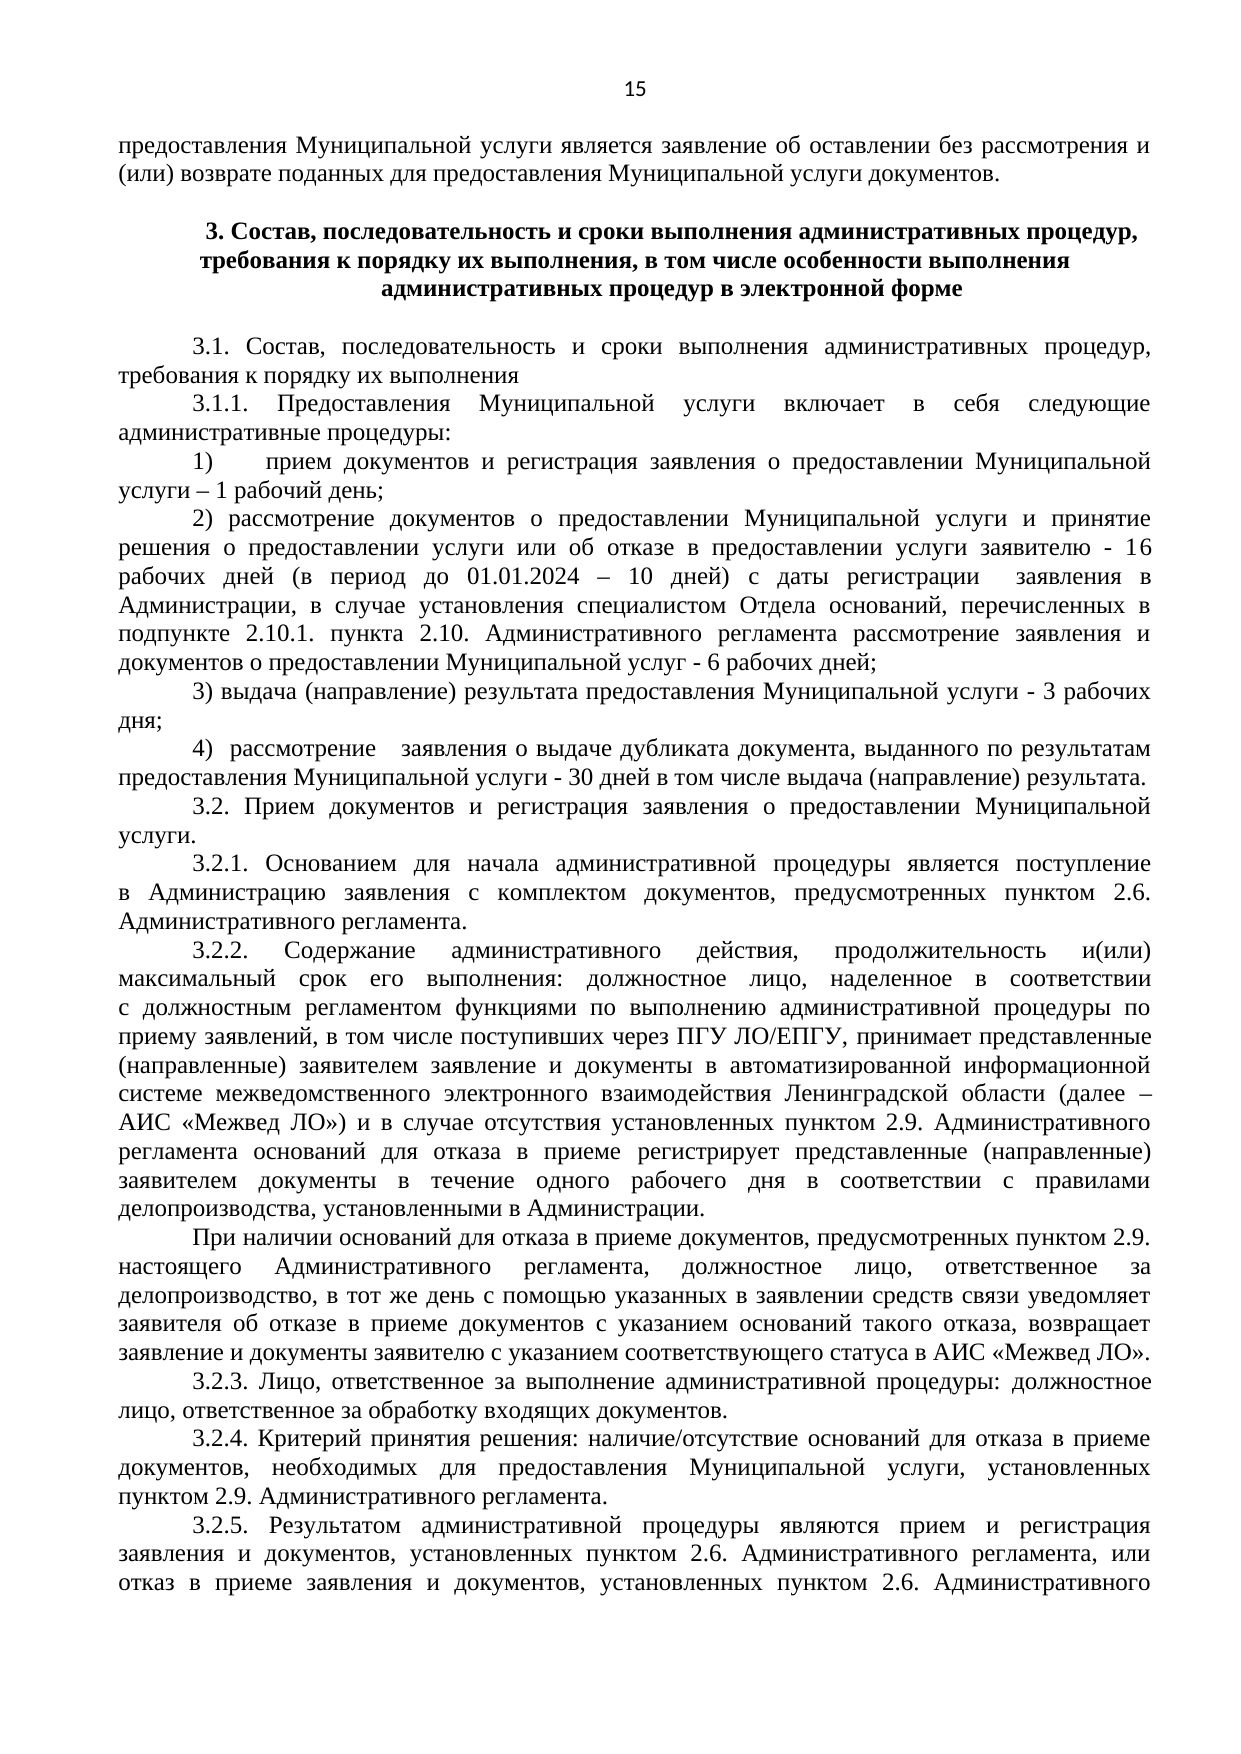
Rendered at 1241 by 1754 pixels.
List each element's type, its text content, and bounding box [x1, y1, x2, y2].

text 3.1.1. Предоставления Муниципальной услуги включает в себя следующие административные процедуры: [118, 388, 1152, 446]
text При наличии оснований для отказа в приеме документов, предусмотренных пунктом 2.9. настоящего Административного регламента, должностное лицо, ответственное за делопроизводство, в тот же день с помощью указанных в заявлении средств связи уведомляет заявителя об отказе в приеме документов с указанием оснований такого отказа, возвращает заявление и документы заявителю с указанием соответствующего статуса в АИС «Межвед ЛО». [118, 1222, 1152, 1366]
list 4) рассмотрение заявления о выдаче дубликата документа, выданного по результатам предоставления Муниципальной услуги - 30 дней в том числе выдача (направление) результата. [118, 733, 1152, 791]
text 2) рассмотрение документов о предоставлении Муниципальной услуги и принятие решения о предоставлении услуги или об отказе в предоставлении услуги заявителю - 16 рабочих дней (в период до 01.01.2024 – 10 дней) с даты регистрации заявления в Администрации, в случае установления специалистом Отдела оснований, перечисленных в подпункте 2.10.1. пункта 2.10. Административного регламента рассмотрение заявления и документов о предоставлении Муниципальной услуг - 6 рабочих дней; [118, 503, 1152, 676]
text 3.2.4. Критерий принятия решения: наличие/отсутствие оснований для отказа в приеме документов, необходимых для предоставления Муниципальной услуги, установленных пунктом 2.9. Административного регламента. [118, 1423, 1152, 1510]
list 3) выдача (направление) результата предоставления Муниципальной услуги - 3 рабочих дня; [118, 676, 1152, 733]
text 3.2.3. Лицо, ответственное за выполнение административной процедуры: должностное лицо, ответственное за обработку входящих документов. [118, 1366, 1152, 1423]
text 3.2. Прием документов и регистрация заявления о предоставлении Муниципальной услуги. [118, 791, 1152, 848]
text административных процедур в электронной форме [118, 273, 1152, 302]
text 3.2.1. Основанием для начала административной процедуры является поступление в Администрацию заявления с комплектом документов, предусмотренных пунктом 2.6. Административного регламента. [118, 848, 1152, 935]
list прием документов и регистрация заявления о предоставлении Муниципальной услуги – 1 рабочий день; [118, 446, 1152, 503]
text 3. Состав, последовательность и сроки выполнения административных процедур, требования к порядку их выполнения, в том числе особенности выполнения [118, 216, 1152, 273]
text 3.1. Состав, последовательность и сроки выполнения административных процедур, требования к порядку их выполнения [118, 331, 1152, 388]
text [118, 1510, 1152, 1596]
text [118, 130, 1152, 187]
text 3.2.2. Содержание административного действия, продолжительность и(или) максимальный срок его выполнения: должностное лицо, наделенное в соответствии с должностным регламентом функциями по выполнению административной процедуры по приему заявлений, в том числе поступивших через ПГУ ЛО/ЕПГУ, принимает представленные (направленные) заявителем заявление и документы в автоматизированной информационной системе межведомственного электронного взаимодействия Ленинградской области (далее –АИС «Межвед ЛО») и в случае отсутствия установленных пунктом 2.9. Административного регламента оснований для отказа в приеме регистрирует представленные (направленные) заявителем документы в течение одного рабочего дня в соответствии с правилами делопроизводства, установленными в Администрации. [118, 935, 1152, 1222]
